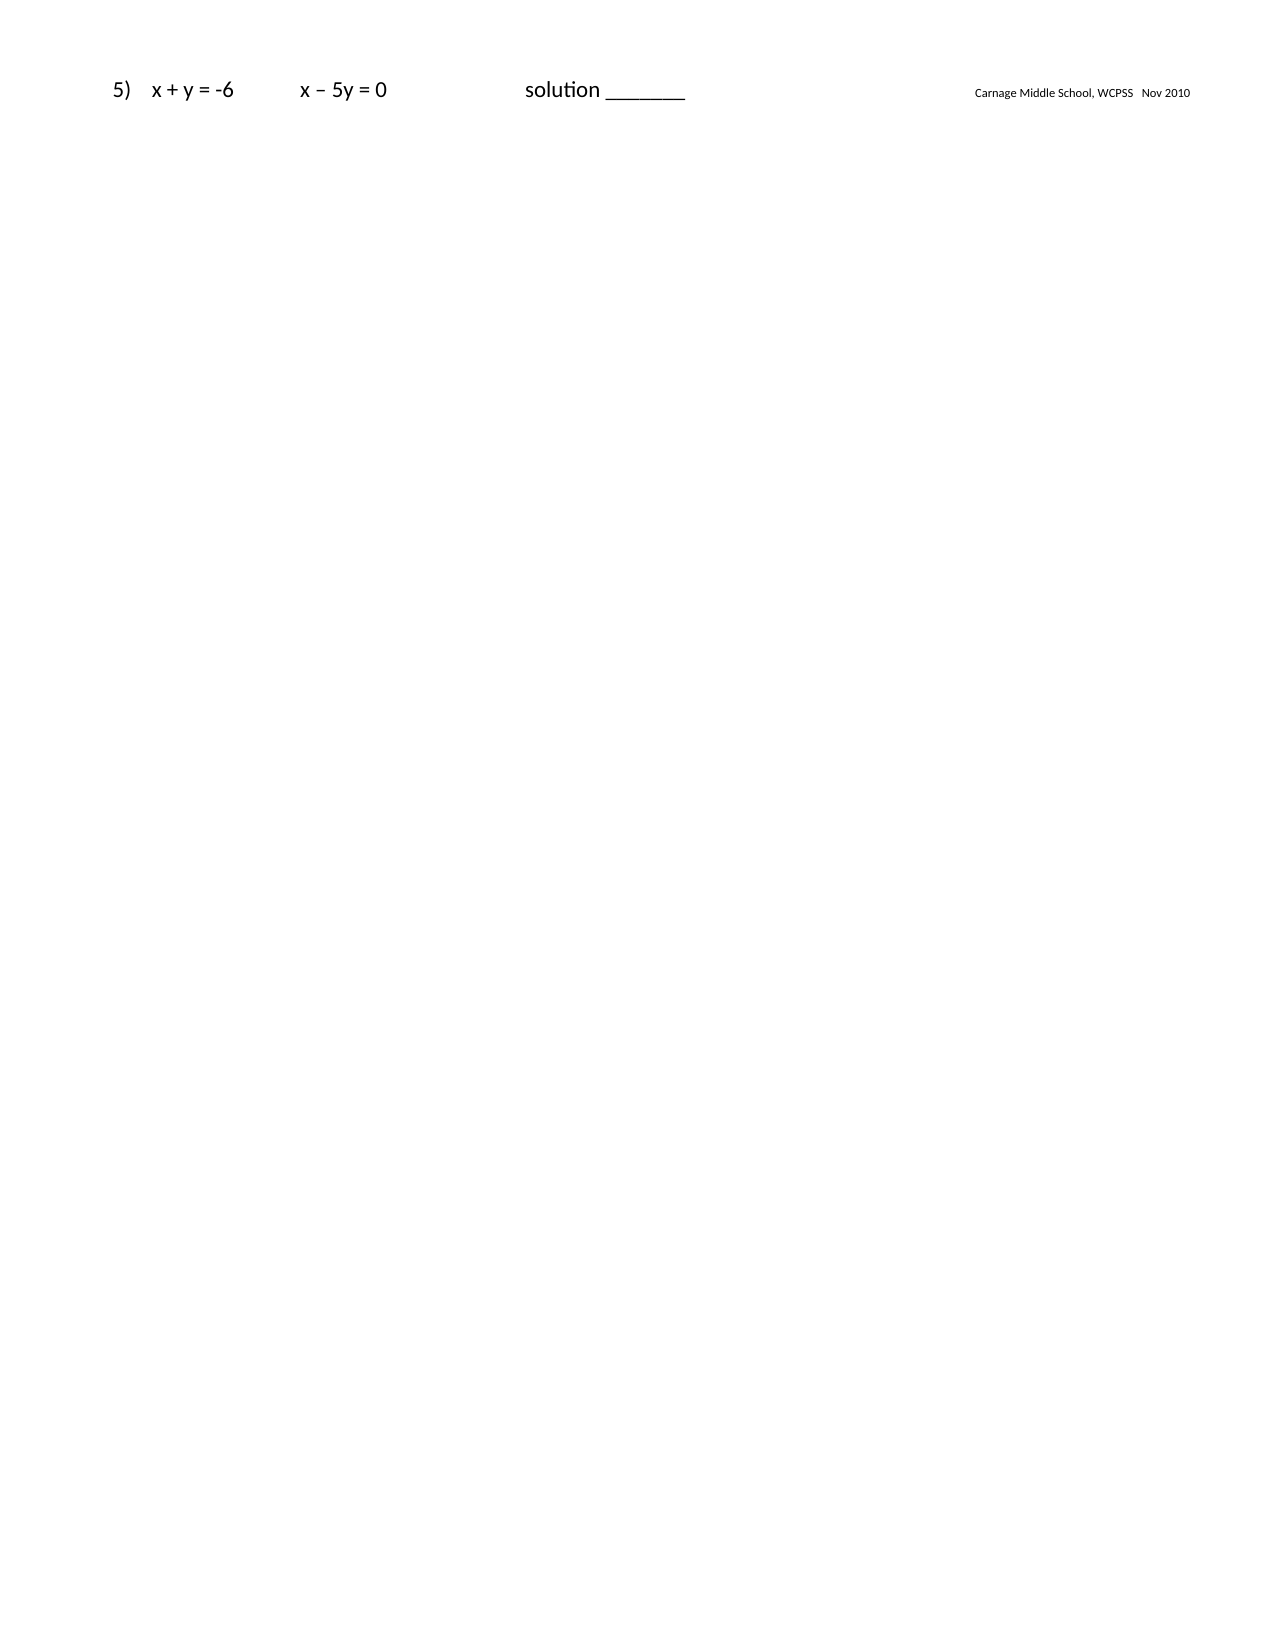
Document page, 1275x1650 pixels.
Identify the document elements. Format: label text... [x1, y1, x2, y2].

text 5) x + y = -6 x – 5y = 0 solution _______ Carnage Middle School, WCPSS Nov 2010 [112, 75, 1200, 103]
